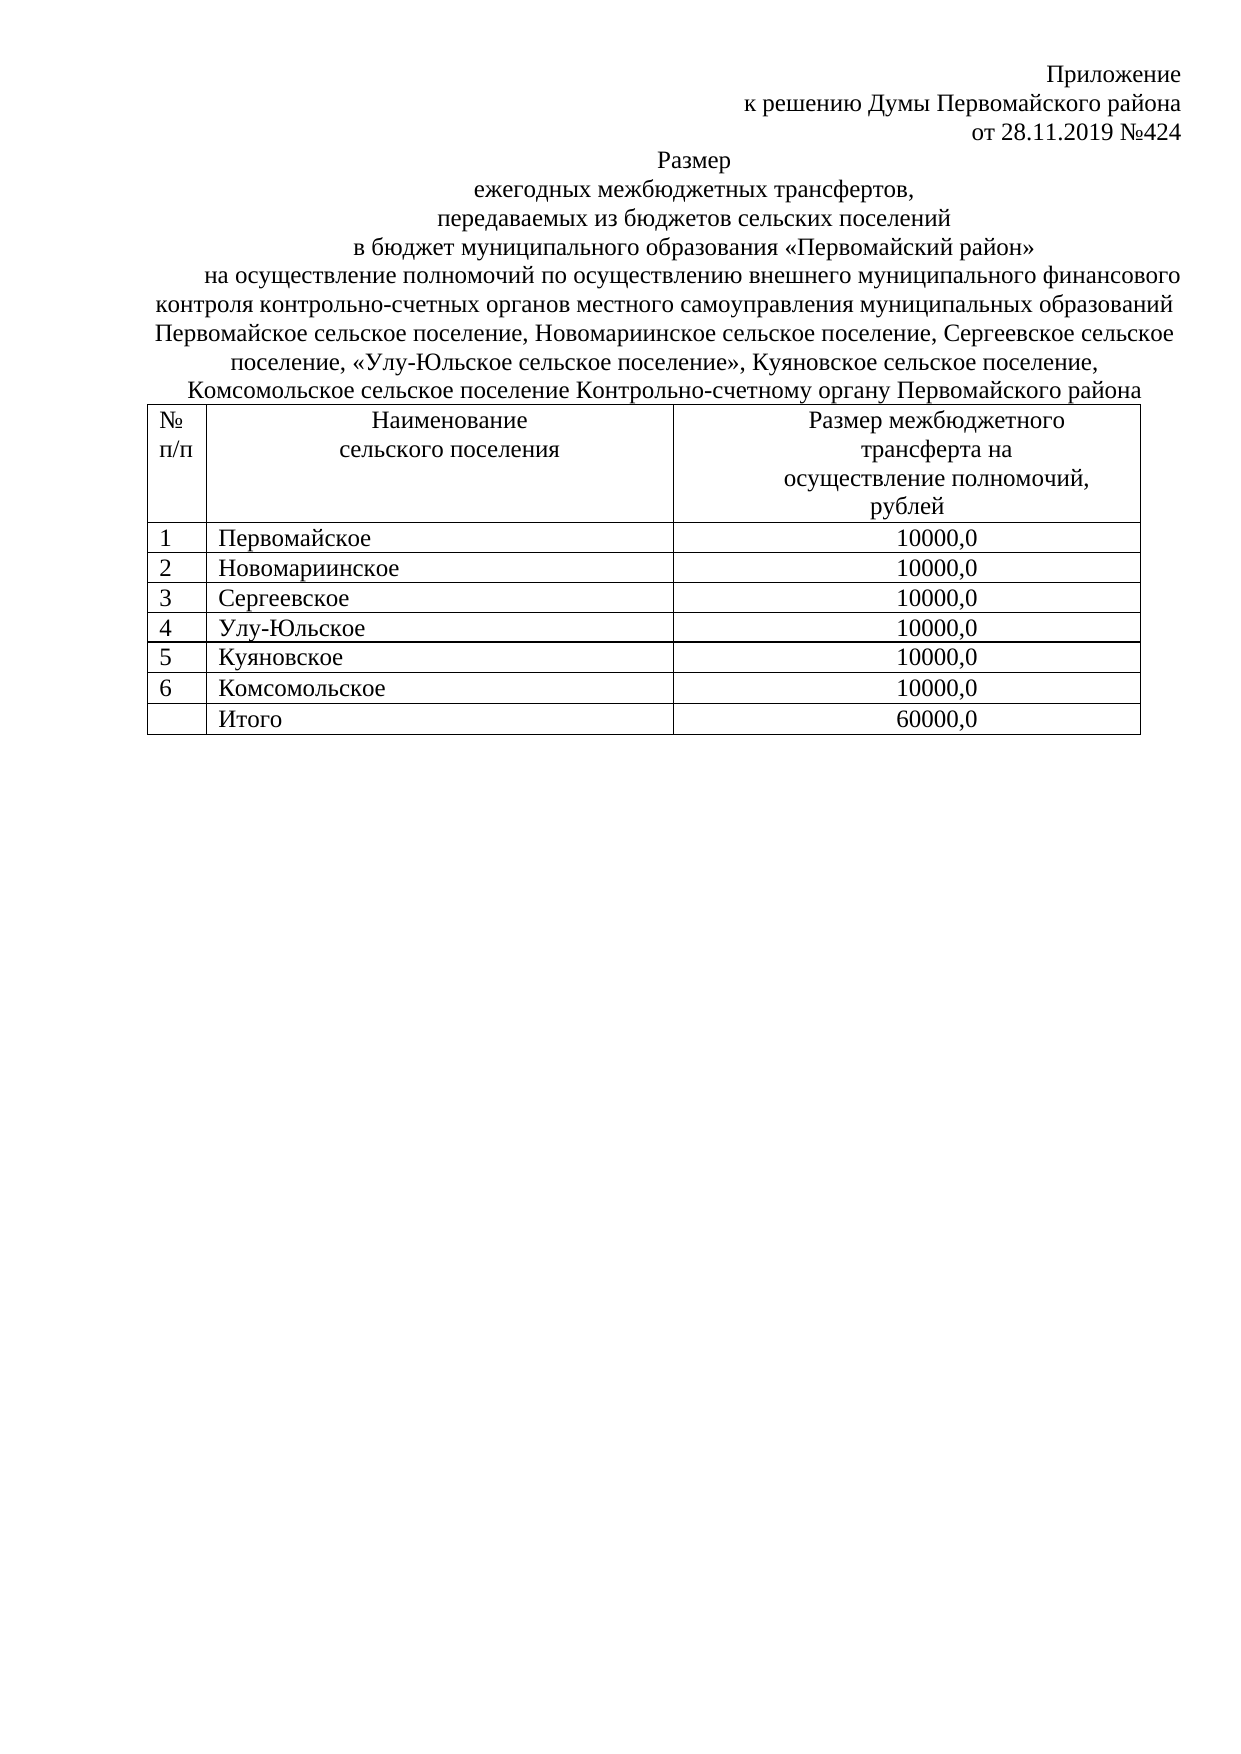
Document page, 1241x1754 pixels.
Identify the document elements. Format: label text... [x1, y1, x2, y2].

text от 28.11.2019 №424 [148, 117, 1181, 145]
table_cell Новомариинское [207, 553, 673, 582]
table_cell 10000,0 [674, 613, 1140, 641]
table_cell Куяновское [207, 643, 673, 672]
text на осуществление полномочий по осуществлению внешнего муниципального финансового контроля контрольно-счетных органов местного самоуправления муниципальных образований Первомайское сельское поселение, Новомариинское сельское поселение, Сергеевское сельское поселение, «Улу-Юльское сельское поселение», Куяновское сельское поселение, Комсомольское сельское поселение Контрольно-счетному органу Первомайского района [148, 260, 1181, 404]
table_cell 10000,0 [674, 673, 1140, 703]
table_cell 10000,0 [674, 583, 1140, 612]
table_cell 10000,0 [674, 643, 1140, 672]
text в бюджет муниципального образования «Первомайский район» [148, 232, 1181, 260]
table_cell Первомайское [207, 523, 673, 552]
table_cell 1 [148, 523, 206, 552]
table_cell Улу-Юльское [207, 613, 673, 641]
table_cell Комсомольское [207, 673, 673, 703]
table_header № п/п [148, 405, 206, 522]
text передаваемых из бюджетов сельских поселений [148, 203, 1181, 232]
table_cell 5 [148, 643, 206, 672]
table_cell [148, 704, 206, 734]
table_cell 60000,0 [674, 704, 1140, 734]
table_header Размер межбюджетного трансферта на осуществление полномочий, рублей [674, 405, 1140, 522]
text к решению Думы Первомайского района [148, 88, 1181, 117]
table_cell 3 [148, 583, 206, 612]
table_cell 10000,0 [674, 553, 1140, 582]
text ежегодных межбюджетных трансфертов, [148, 174, 1181, 203]
table_cell Итого [207, 704, 673, 734]
table_cell Сергеевское [207, 583, 673, 612]
text Приложение [148, 59, 1181, 88]
table_cell 10000,0 [674, 523, 1140, 552]
text Размер [148, 145, 1181, 174]
table_cell 6 [148, 673, 206, 703]
table_cell 2 [148, 553, 206, 582]
table_cell 4 [148, 613, 206, 641]
table_header Наименование сельского поселения [207, 405, 673, 522]
